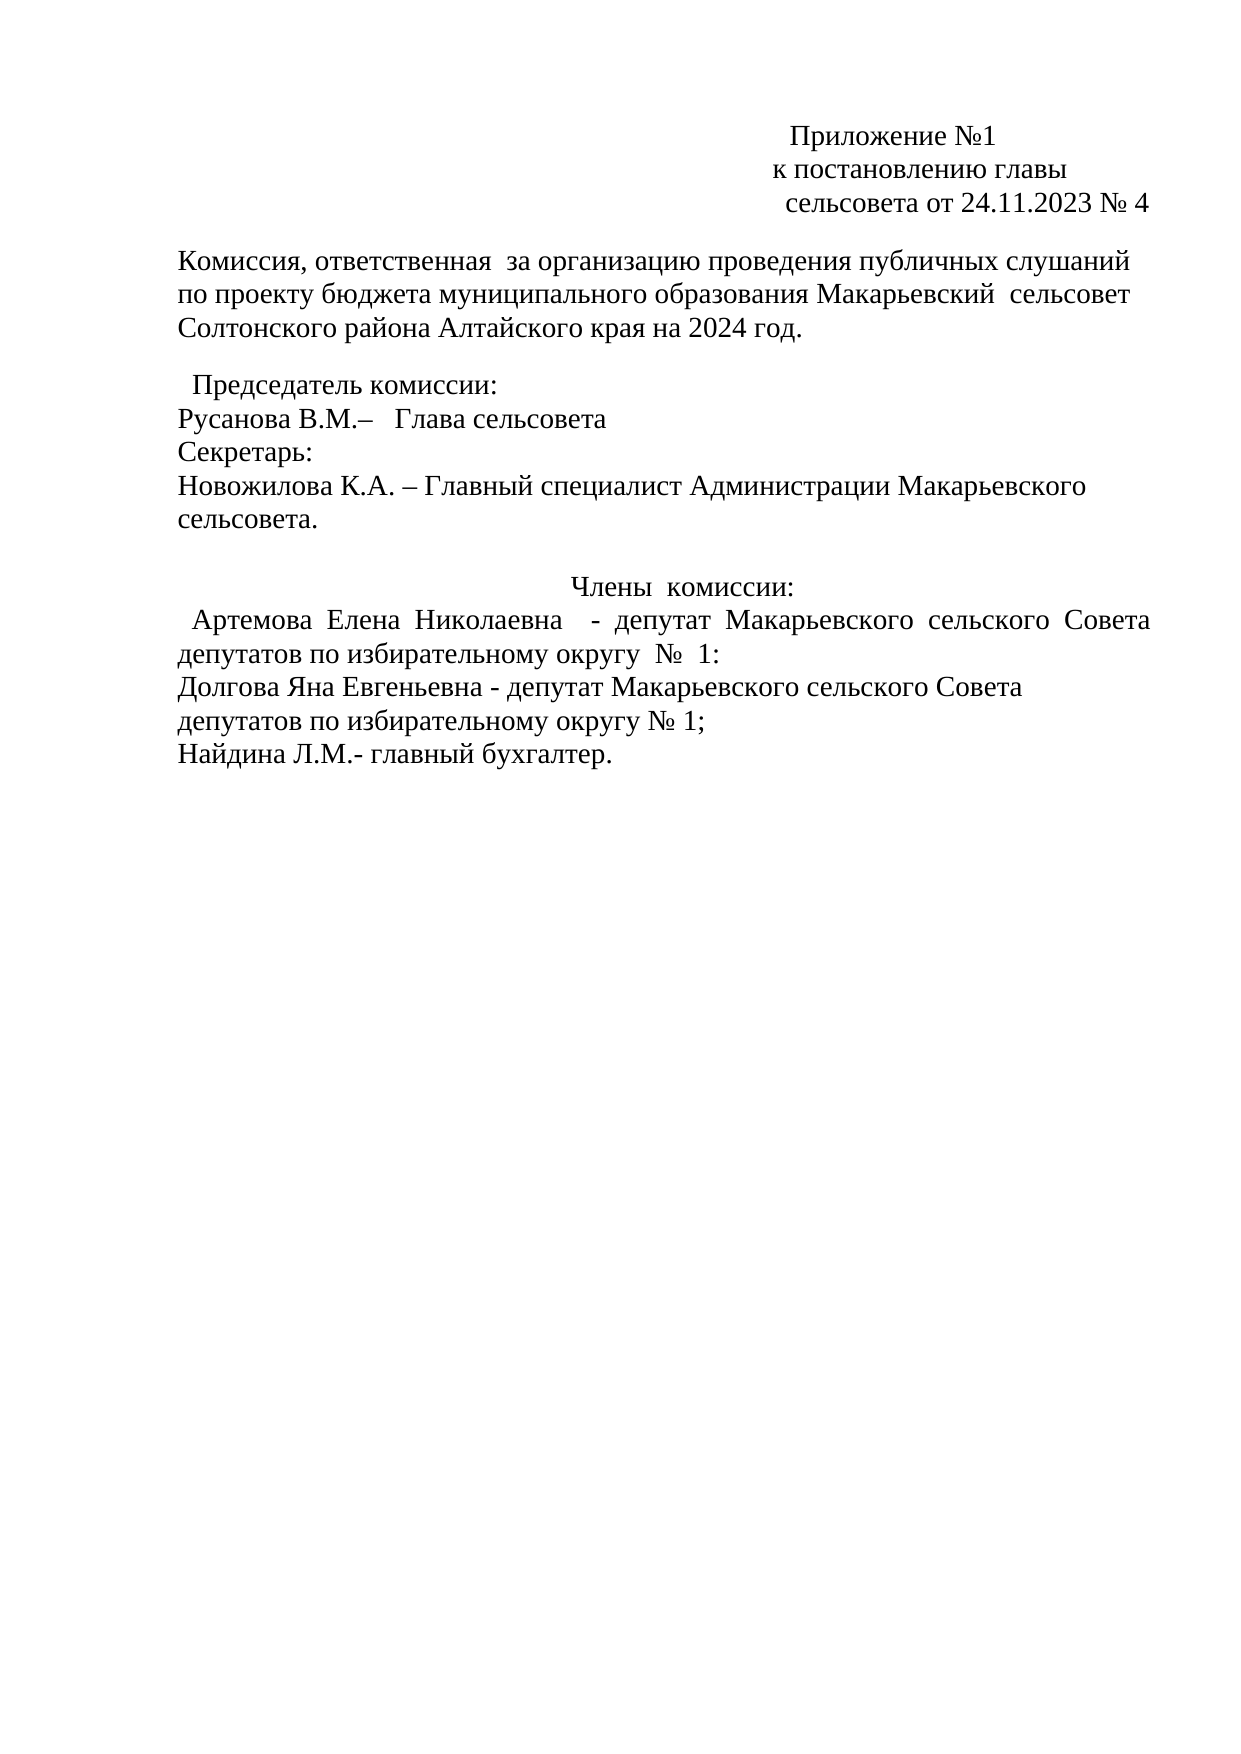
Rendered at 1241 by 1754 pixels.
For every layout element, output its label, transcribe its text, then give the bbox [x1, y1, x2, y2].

text Секретарь: [177, 434, 1152, 468]
text Найдина Л.М.- главный бухгалтер. [177, 736, 1152, 770]
text депутатов по избирательному округу № 1; [177, 703, 1152, 736]
text Приложение №1 [177, 118, 1152, 152]
text к постановлению главы [177, 152, 1152, 185]
text Новожилова К.А. – Главный специалист Администрации Макарьевского сельсовета. [177, 468, 1152, 535]
text Русанова В.М.– Глава сельсовета [177, 401, 1152, 434]
text Комиссия, ответственная за организацию проведения публичных слушаний по проекту бюджета муниципального образования Макарьевский сельсовет Солтонского района Алтайского края на 2024 год. [177, 243, 1152, 343]
text Члены комиссии: [177, 569, 1152, 602]
text Долгова Яна Евгеньевна - депутат Макарьевского сельского Совета [177, 669, 1152, 703]
text Председатель комиссии: [177, 367, 1152, 401]
text сельсовета от 24.11.2023 № 4 [177, 185, 1152, 219]
text Артемова Елена Николаевна - депутат Макарьевского сельского Совета депутатов по избирательному округу № 1: [177, 602, 1152, 669]
